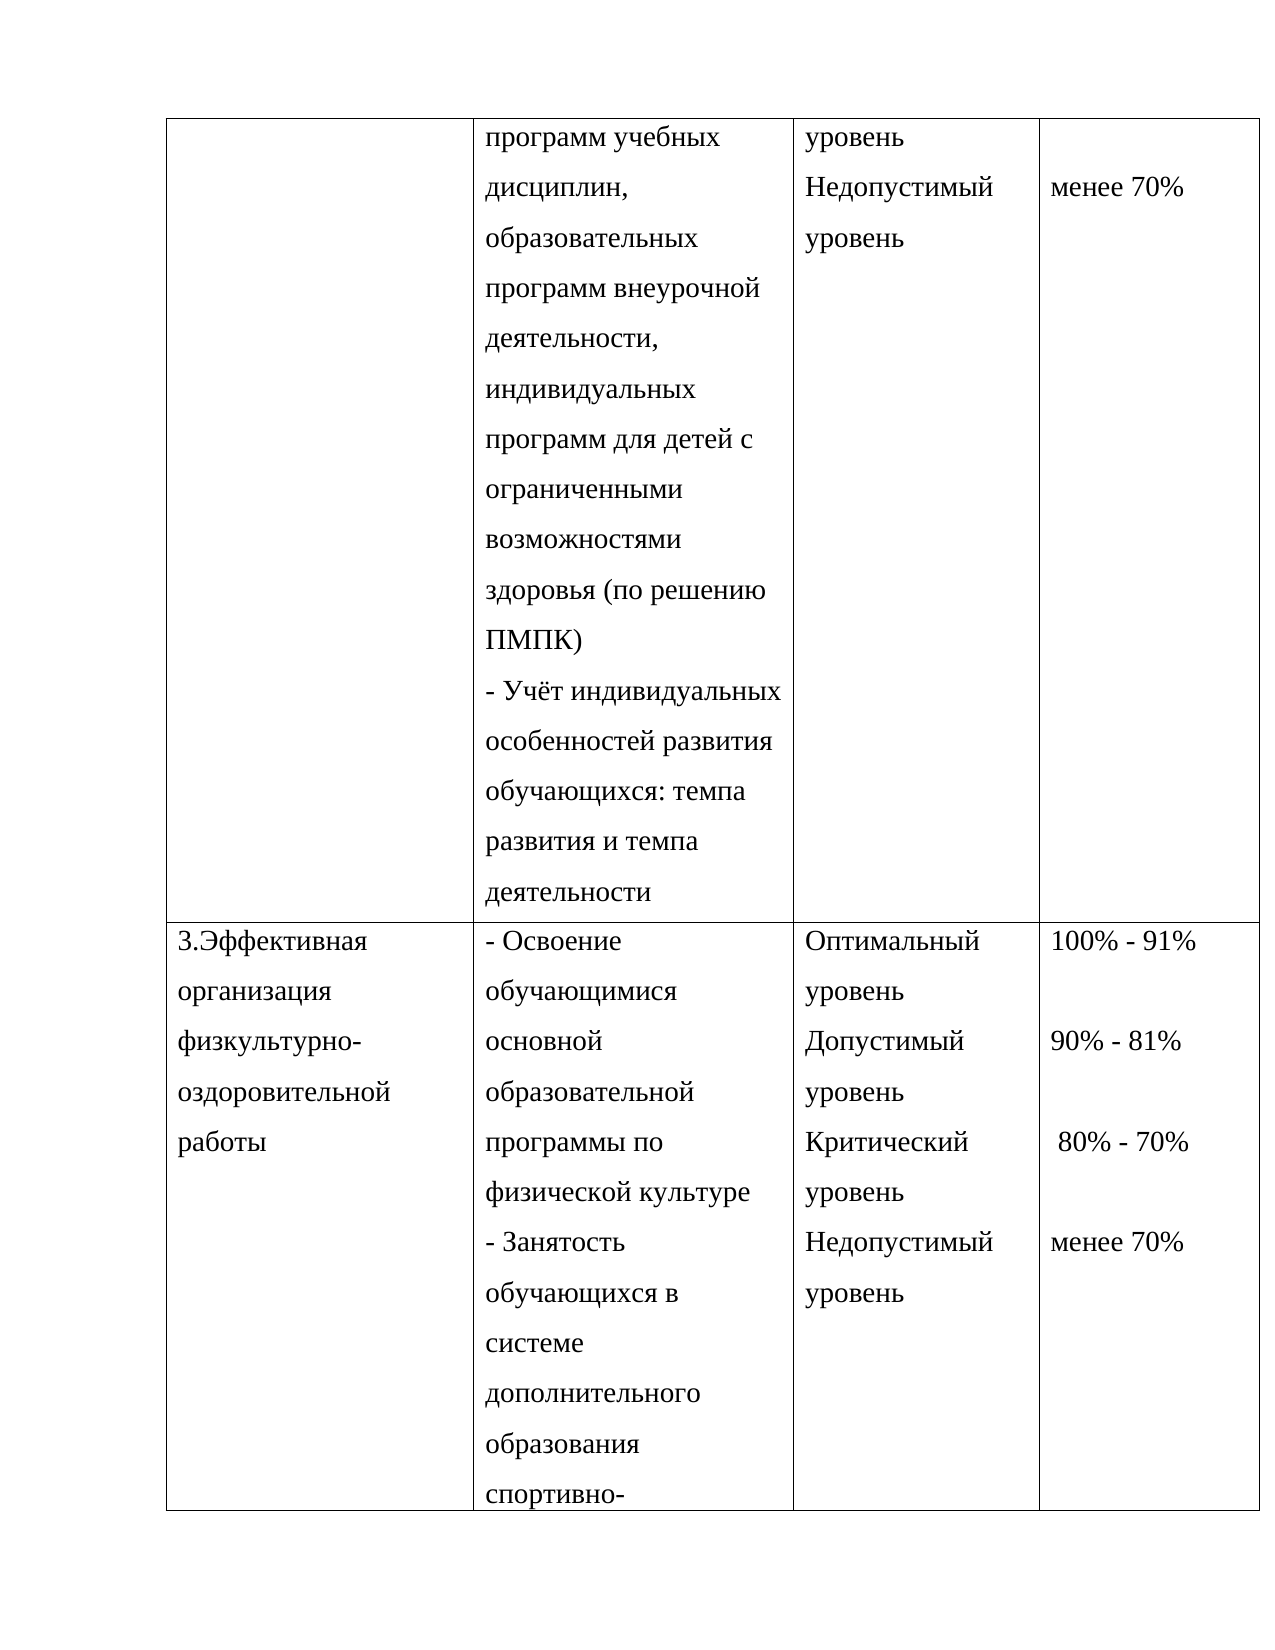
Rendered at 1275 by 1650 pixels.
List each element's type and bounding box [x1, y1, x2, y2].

table_cell [794, 923, 1039, 1510]
table_cell [474, 923, 793, 1510]
table_cell [167, 923, 473, 1510]
table_cell [1040, 119, 1259, 922]
table_cell [167, 119, 473, 922]
table_cell [1040, 923, 1259, 1510]
table_cell [474, 119, 793, 922]
table_cell [794, 119, 1039, 922]
